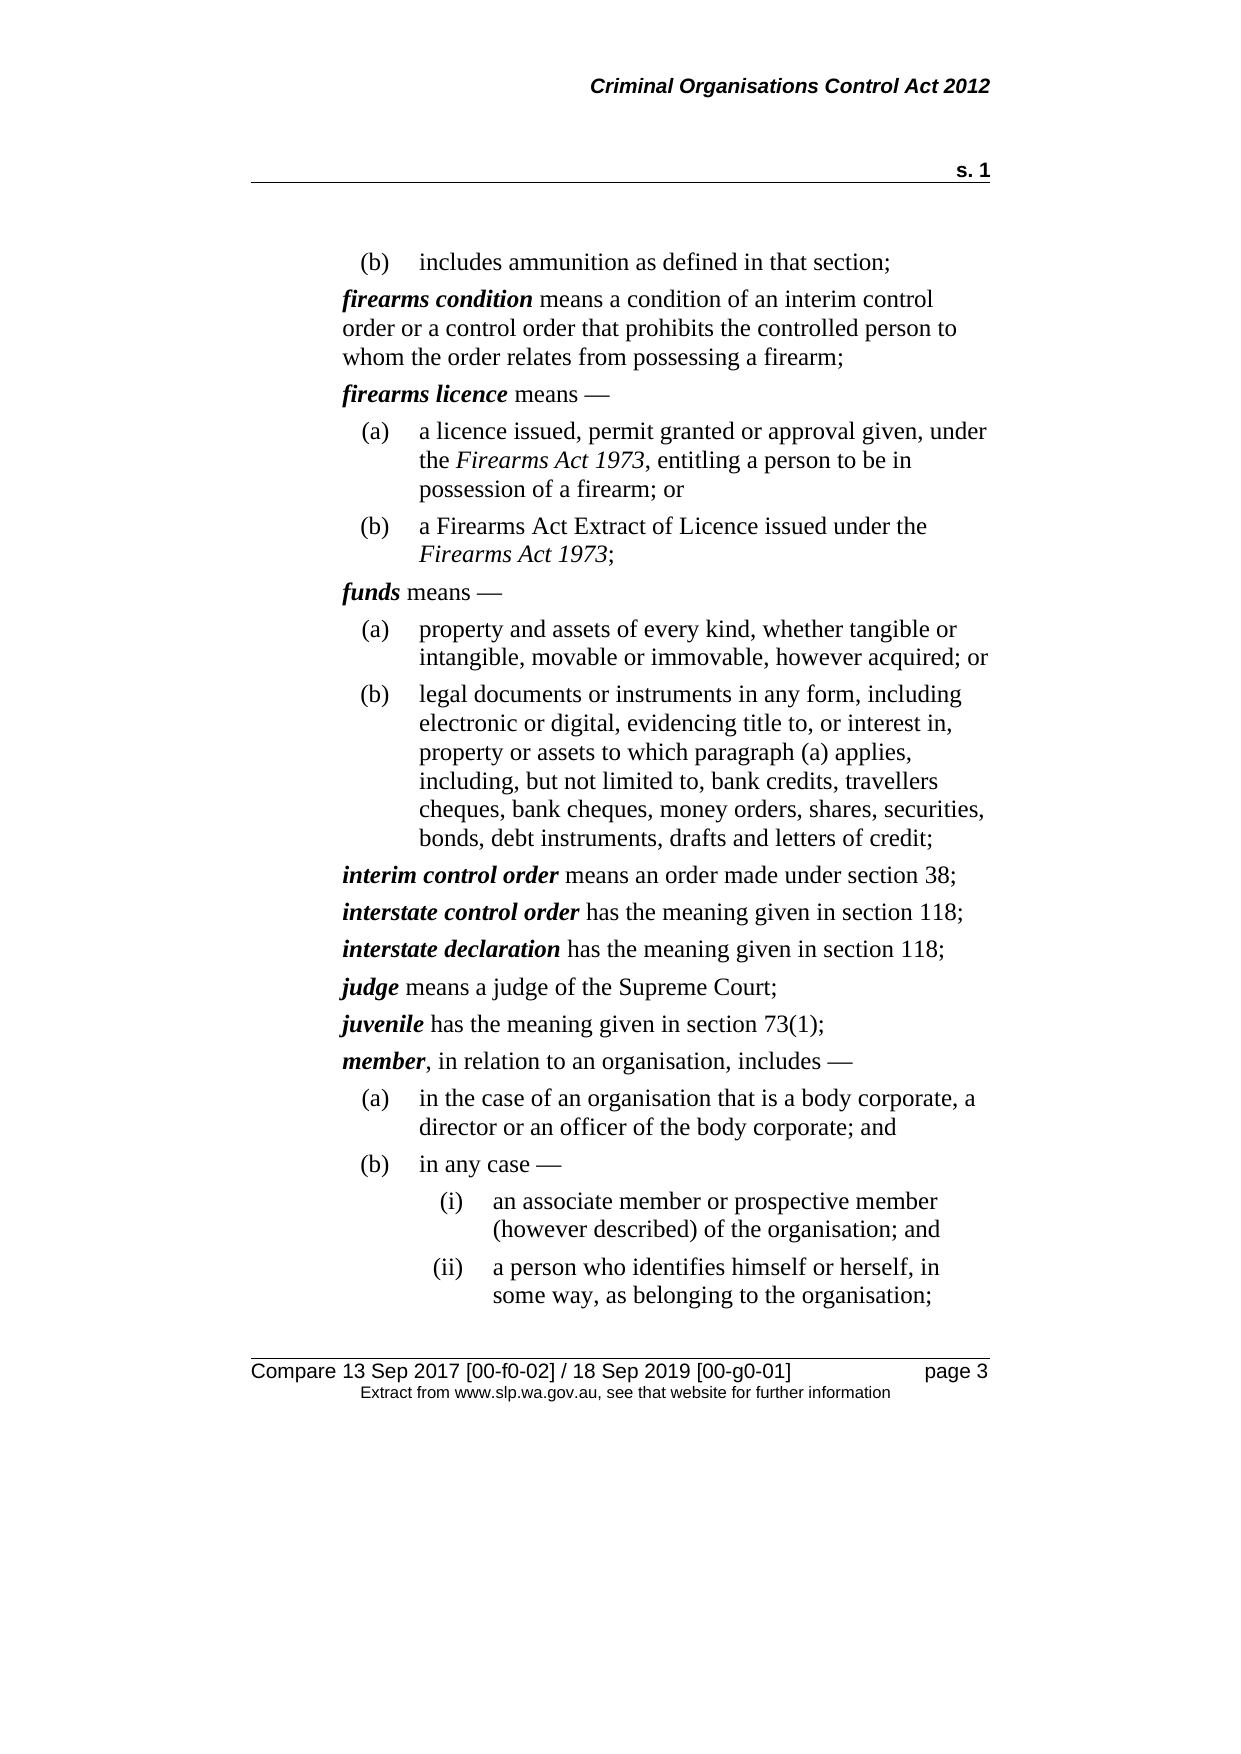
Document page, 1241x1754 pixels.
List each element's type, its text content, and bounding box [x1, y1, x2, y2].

text (a) property and assets of every kind, whether tangible or intangible, movable or immovable, however acquired; or [251, 614, 990, 671]
text (i) an associate member or prospective member (however described) of the organisation; and [251, 1186, 990, 1243]
text interim control order means an order made under section 38; [251, 860, 990, 889]
text firearms licence means — [251, 379, 990, 408]
text interstate declaration has the meaning given in section 118; [251, 934, 990, 963]
text interstate control order has the meaning given in section 118; [251, 897, 990, 926]
text (b) includes ammunition as defined in that section; [251, 247, 990, 276]
text firearms condition means a condition of an interim control order or a control order that prohibits the controlled person to whom the order relates from possessing a firearm; [251, 284, 990, 371]
text (ii) a person who identifies himself or herself, in some way, as belonging to the organisation; [251, 1252, 990, 1309]
text juvenile has the meaning given in section 73(1); [251, 1009, 990, 1037]
text (b) legal documents or instruments in any form, including electronic or digital, evidencing title to, or interest in, property or assets to which paragraph (a) applies, including, but not limited to, bank credits, travellers cheques, bank cheques, money orders, shares, securities, bonds, debt instruments, drafts and letters of credit; [251, 679, 990, 852]
text (a) in the case of an organisation that is a body corporate, a director or an officer of the body corporate; and [251, 1083, 990, 1140]
text (b) a Firearms Act Extract of Licence issued under the Firearms Act 1973; [251, 511, 990, 568]
text (a) a licence issued, permit granted or approval given, under the Firearms Act 1973, entitling a person to be in possession of a firearm; or [251, 416, 990, 502]
text member, in relation to an organisation, includes — [251, 1046, 990, 1074]
text judge means a judge of the Supreme Court; [251, 972, 990, 1000]
text funds means — [251, 577, 990, 605]
text (b) in any case — [251, 1149, 990, 1177]
